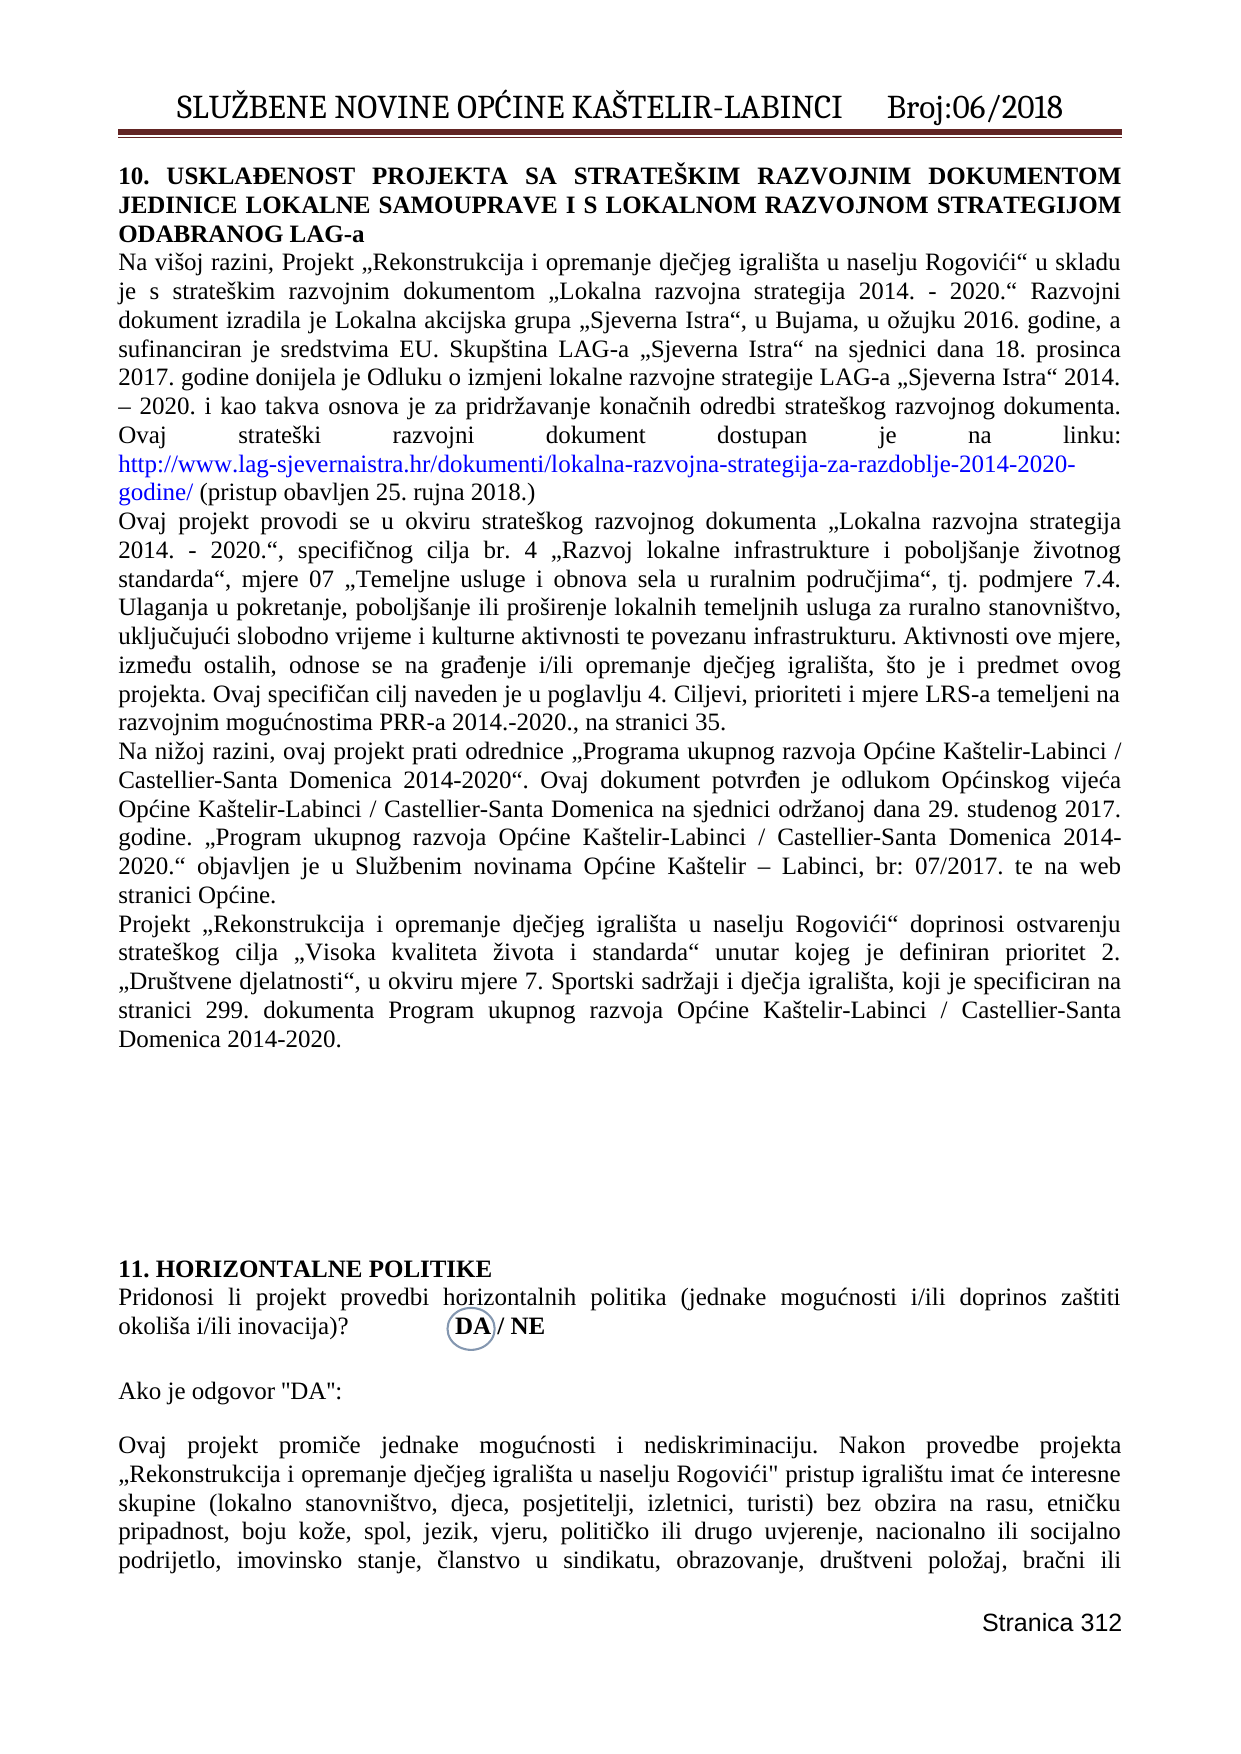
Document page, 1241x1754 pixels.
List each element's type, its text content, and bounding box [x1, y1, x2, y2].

text 11. HORIZONTALNE POLITIKE [118, 1254, 1122, 1282]
text Pridonosi li projekt provedbi horizontalnih politika (jednake mogućnosti i/ili doprinos zaštiti okoliša i/ili inovacija)? DA / NE [118, 1282, 1122, 1340]
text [118, 1430, 1122, 1574]
text Na višoj razini, Projekt „Rekonstrukcija i opremanje dječjeg igrališta u naselju Rogovići“ u skladu je s strateškim razvojnim dokumentom „Lokalna razvojna strategija 2014. - 2020.“ Razvojni dokument izradila je Lokalna akcijska grupa „Sjeverna Istra“, u Bujama, u ožujku 2016. godine, a sufinanciran je sredstvima EU. Skupština LAG-a „Sjeverna Istra“ na sjednici dana 18. prosinca 2017. godine donijela je Odluku o izmjeni lokalne razvojne strategije LAG-a „Sjeverna Istra“ 2014. – 2020. i kao takva osnova je za pridržavanje konačnih odredbi strateškog razvojnog dokumenta. Ovaj strateški razvojni dokument dostupan je na linku: http://www.lag-sjevernaistra.hr/dokumenti/lokalna-razvojna-strategija-za-razdoblje-2014-2020-godine/ (pristup obavljen 25. rujna 2018.) [118, 247, 1122, 506]
text Ovaj projekt provodi se u okviru strateškog razvojnog dokumenta „Lokalna razvojna strategija 2014. - 2020.“, specifičnog cilja br. 4 „Razvoj lokalne infrastrukture i poboljšanje životnog standarda“, mjere 07 „Temeljne usluge i obnova sela u ruralnim područjima“, tj. podmjere 7.4. Ulaganja u pokretanje, poboljšanje ili proširenje lokalnih temeljnih usluga za ruralno stanovništvo, uključujući slobodno vrijeme i kulturne aktivnosti te povezanu infrastrukturu. Aktivnosti ove mjere, između ostalih, odnose se na građenje i/ili opremanje dječjeg igrališta, što je i predmet ovog projekta. Ovaj specifičan cilj naveden je u poglavlju 4. Ciljevi, prioriteti i mjere LRS-a temeljeni na razvojnim mogućnostima PRR-a 2014.-2020., na stranici 35. [118, 506, 1122, 736]
text Projekt „Rekonstrukcija i opremanje dječjeg igrališta u naselju Rogovići“ doprinosi ostvarenju strateškog cilja „Visoka kvaliteta života i standarda“ unutar kojeg je definiran prioritet 2. „Društvene djelatnosti“, u okviru mjere 7. Sportski sadržaji i dječja igrališta, koji je specificiran na stranici 299. dokumenta Program ukupnog razvoja Općine Kaštelir-Labinci / Castellier-Santa Domenica 2014-2020. [118, 909, 1122, 1052]
text 10. USKLAĐENOST PROJEKTA SA STRATEŠKIM RAZVOJNIM DOKUMENTOM JEDINICE LOKALNE SAMOUPRAVE I S LOKALNOM RAZVOJNOM STRATEGIJOM ODABRANOG LAG-a [118, 161, 1122, 247]
text Ako je odgovor ''DA'': [118, 1376, 1122, 1405]
text Na nižoj razini, ovaj projekt prati odrednice „Programa ukupnog razvoja Općine Kaštelir-Labinci / Castellier-Santa Domenica 2014-2020“. Ovaj dokument potvrđen je odlukom Općinskog vijeća Općine Kaštelir-Labinci / Castellier-Santa Domenica na sjednici održanoj dana 29. studenog 2017. godine. „Program ukupnog razvoja Općine Kaštelir-Labinci / Castellier-Santa Domenica 2014-2020.“ objavljen je u Službenim novinama Općine Kaštelir – Labinci, br: 07/2017. te na web stranici Općine. [118, 736, 1122, 909]
